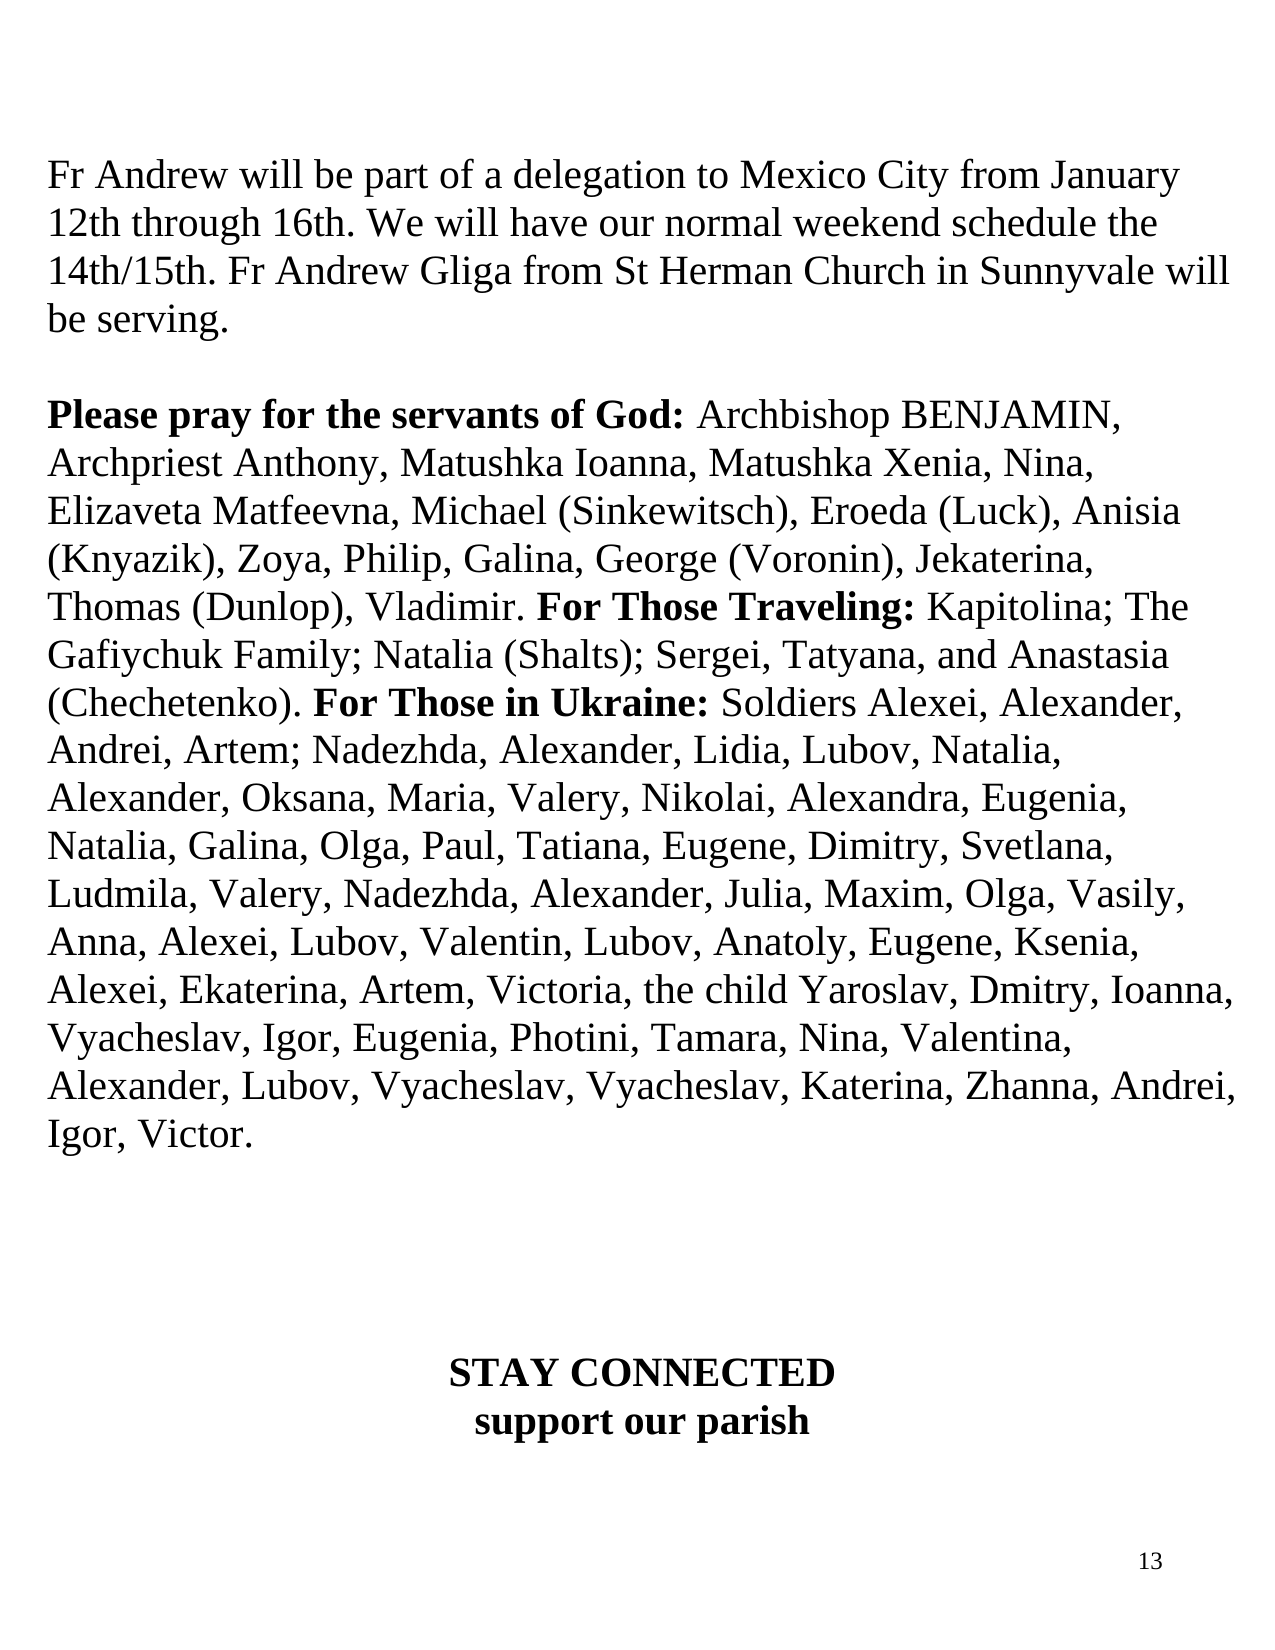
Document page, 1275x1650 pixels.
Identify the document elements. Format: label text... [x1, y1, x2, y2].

text STAY CONNECTED [47, 1348, 1237, 1396]
text support our parish [47, 1396, 1237, 1444]
text Fr Andrew will be part of a delegation to Mexico City from January 12th through 16th. We will have our normal weekend schedule the 14th/15th. Fr Andrew Gliga from St Herman Church in Sunnyvale will be serving. [47, 150, 1237, 342]
text Please pray for the servants of God: Archbishop BENJAMIN, Archpriest Anthony, Matushka Ioanna, Matushka Xenia, Nina, Elizaveta Matfeevna, Michael (Sinkewitsch), Eroeda (Luck), Anisia (Knyazik), Zoya, Philip, Galina, George (Voronin), Jekaterina, Thomas (Dunlop), Vladimir. For Those Traveling: Kapitolina; The Gafiychuk Family; Natalia (Shalts); Sergei, Tatyana, and Anastasia (Chechetenko). For Those in Ukraine: Soldiers Alexei, Alexander, Andrei, Artem; Nadezhda, Alexander, Lidia, Lubov, Natalia, Alexander, Oksana, Maria, Valery, Nikolai, Alexandra, Eugenia, Natalia, Galina, Olga, Paul, Tatiana, Eugene, Dimitry, Svetlana, Ludmila, Valery, Nadezhda, Alexander, Julia, Maxim, Olga, Vasily, Anna, Alexei, Lubov, Valentin, Lubov, Anatoly, Eugene, Ksenia, Alexei, Ekaterina, Artem, Victoria, the child Yaroslav, Dmitry, Ioanna, Vyacheslav, Igor, Eugenia, Photini, Tamara, Nina, Valentina, Alexander, Lubov, Vyacheslav, Vyacheslav, Katerina, Zhanna, Andrei, Igor, Victor. [47, 389, 1237, 1156]
